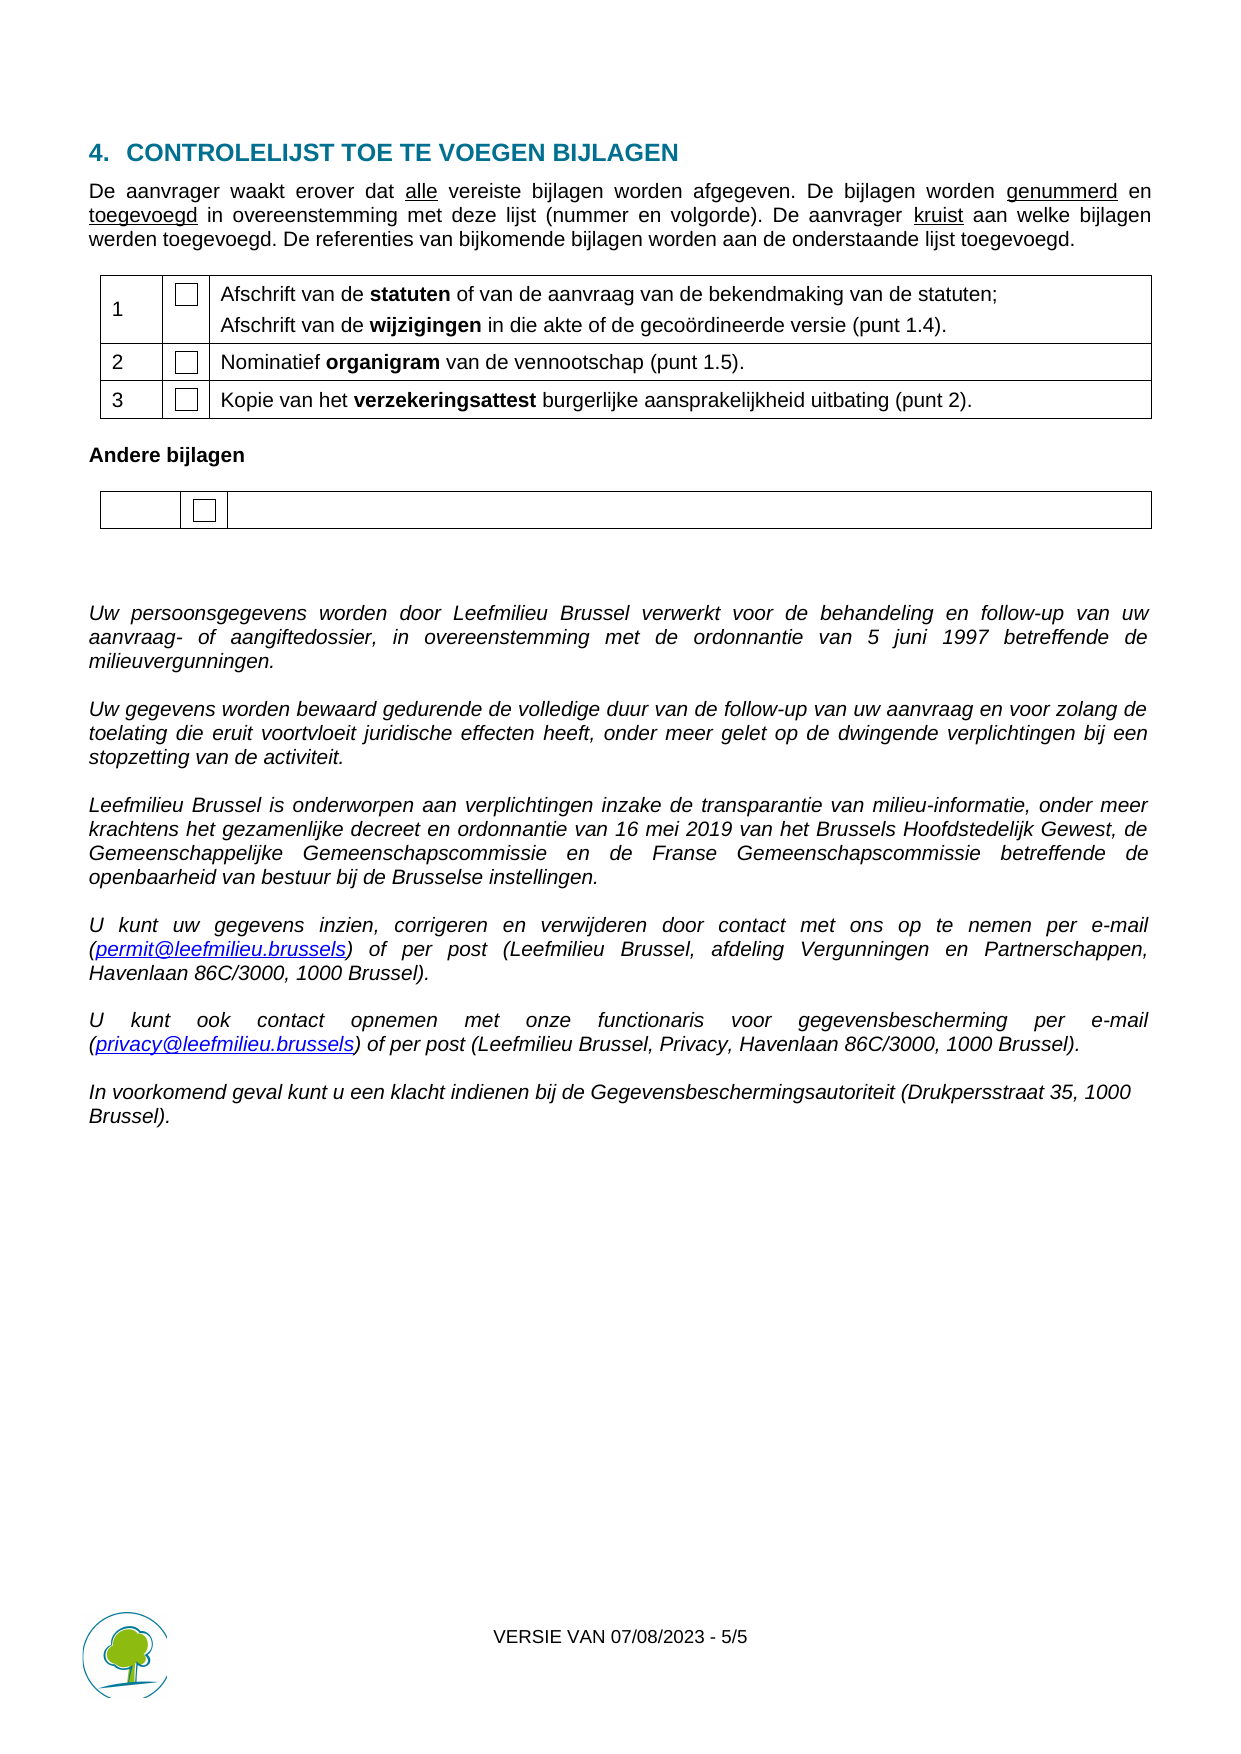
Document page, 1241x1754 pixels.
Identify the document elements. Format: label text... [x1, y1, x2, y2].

text Leefmilieu Brussel is onderworpen aan verplichtingen inzake de transparantie van milieu-informatie, onder meer krachtens het gezamenlijke decreet en ordonnantie van 16 mei 2019 van het Brussels Hoofdstedelijk Gewest, de Gemeenschappelijke Gemeenschapscommissie en de Franse Gemeenschapscommissie betreffende de openbaarheid van bestuur bij de Brusselse instellingen. [89, 793, 1152, 888]
text Uw gegevens worden bewaard gedurende de volledige duur van de follow-up van uw aanvraag en voor zolang de toelating die eruit voortvloeit juridische effecten heeft, onder meer gelet op de dwingende verplichtingen bij een stopzetting van de activiteit. [89, 697, 1152, 769]
table_cell 3 [101, 381, 162, 418]
text Andere bijlagen [89, 443, 1152, 467]
table_header Afschrift van de statuten of van de aanvraag van de bekendmaking van de statuten; Afschrift van de wijzigingen in die akte of de gecoördineerde versie (punt 1.4). [210, 276, 1151, 343]
picture [82, 1612, 167, 1698]
table_cell [163, 344, 209, 380]
text In voorkomend geval kunt u een klacht indienen bij de Gegevensbeschermingsautoriteit (Drukpersstraat 35, 1000 Brussel). [89, 1080, 1152, 1128]
table_cell [163, 381, 209, 418]
text U kunt ook contact opnemen met onze functionaris voor gegevensbescherming per e-mail (privacy@leefmilieu.brussels) of per post (Leefmilieu Brussel, Privacy, Havenlaan 86C/3000, 1000 Brussel). [89, 1008, 1152, 1056]
list controlelijst toe te voegen bijlagen [89, 138, 1063, 167]
text U kunt uw gegevens inzien, corrigeren en verwijderen door contact met ons op te nemen per e-mail (permit@leefmilieu.brussels) of per post (Leefmilieu Brussel, afdeling Vergunningen en Partnerschappen, Havenlaan 86C/3000, 1000 Brussel). [89, 912, 1152, 984]
table_cell Kopie van het verzekeringsattest burgerlijke aansprakelijkheid uitbating (punt 2). [210, 381, 1151, 418]
table_cell 2 [101, 344, 162, 380]
text De aanvrager waakt erover dat alle vereiste bijlagen worden afgegeven. De bijlagen worden genummerd en toegevoegd in overeenstemming met deze lijst (nummer en volgorde). De aanvrager kruist aan welke bijlagen werden toegevoegd. De referenties van bijkomende bijlagen worden aan de onderstaande lijst toegevoegd. [89, 179, 1152, 251]
text Uw persoonsgegevens worden door Leefmilieu Brussel verwerkt voor de behandeling en follow-up van uw aanvraag- of aangiftedossier, in overeenstemming met de ordonnantie van 5 juni 1997 betreffende de milieuvergunningen. [89, 601, 1152, 673]
table_cell Nominatief organigram van de vennootschap (punt 1.5). [210, 344, 1151, 380]
table_header [163, 276, 209, 343]
table_header 1 [101, 276, 162, 343]
